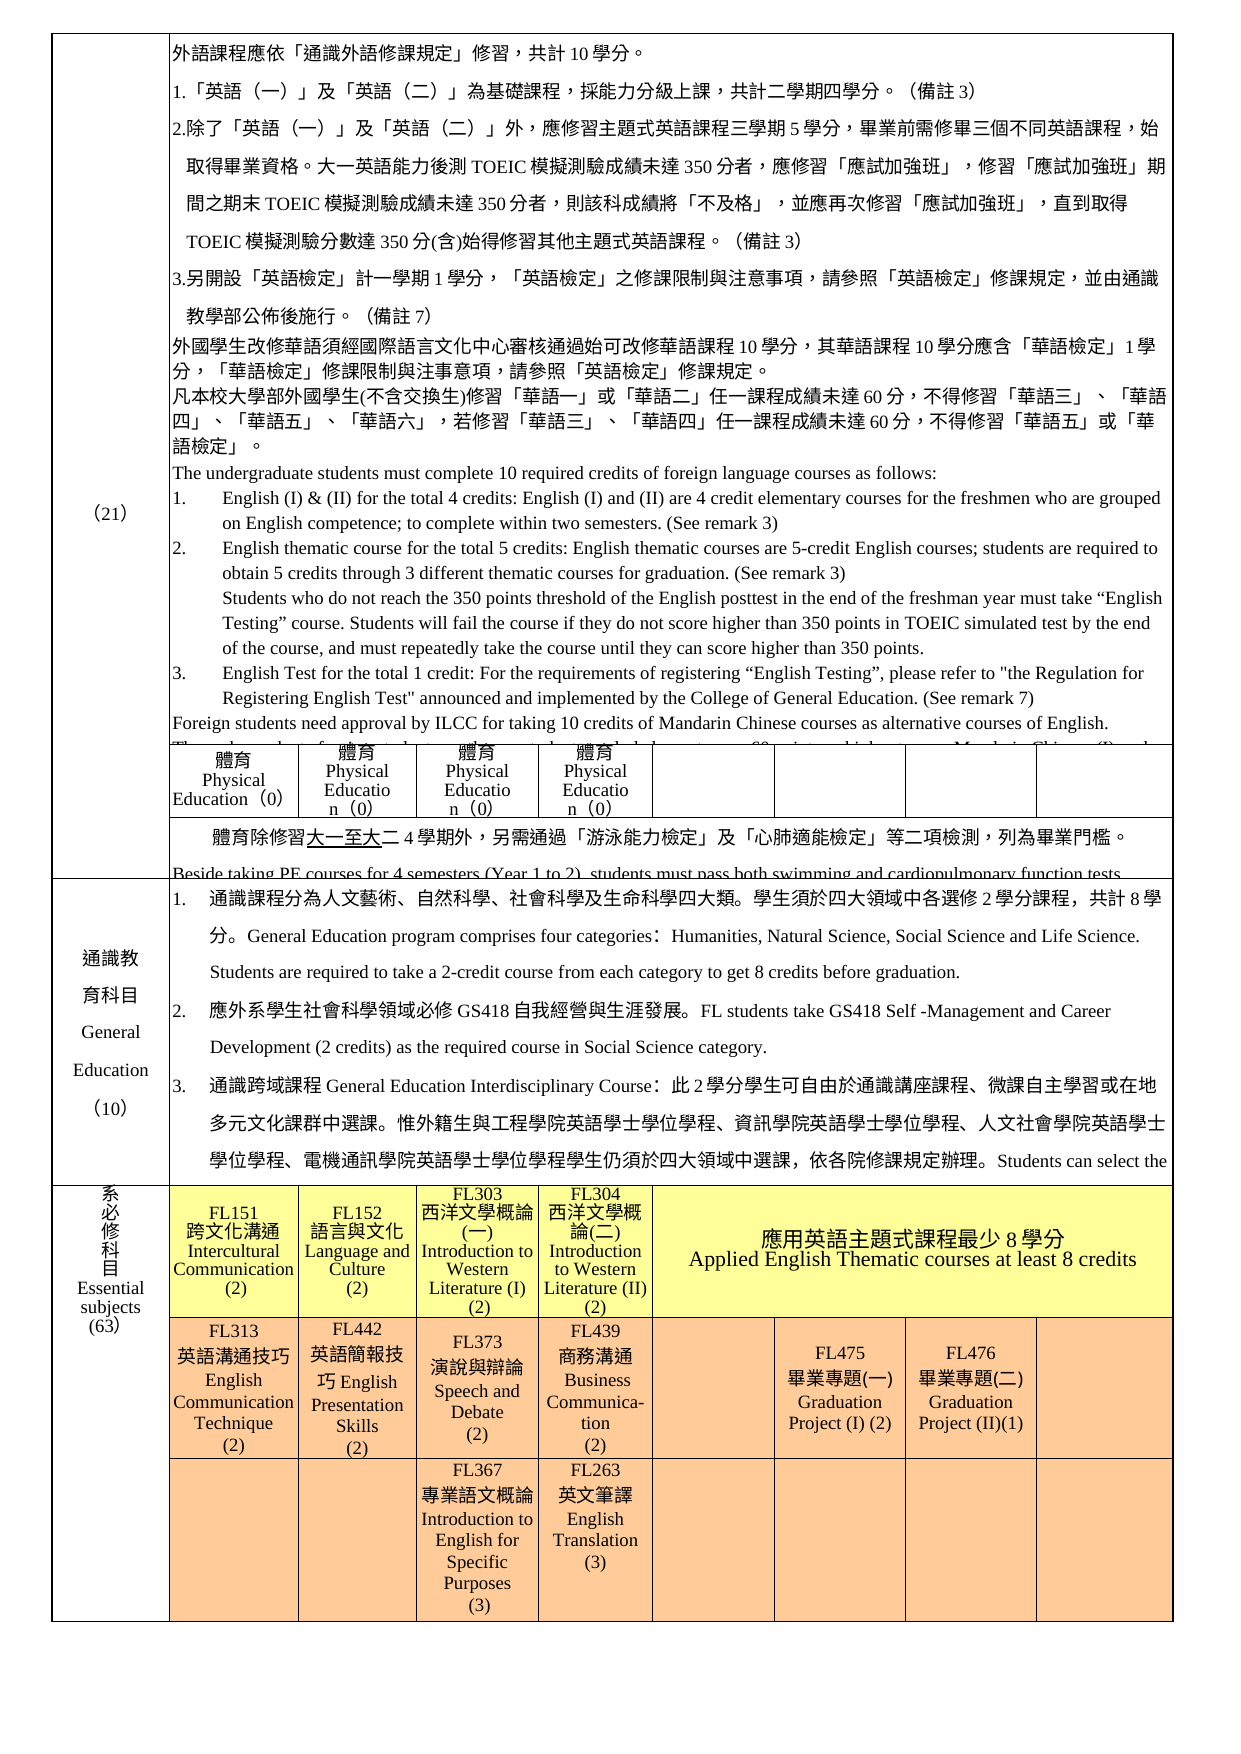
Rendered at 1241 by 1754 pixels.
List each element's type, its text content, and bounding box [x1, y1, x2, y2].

table_cell FL439 商務溝通 Business Communica-tion (2) [539, 1318, 652, 1458]
table_cell [1037, 1459, 1172, 1621]
table_cell FL304 西洋文學概論(二) Introduction to Western Literature (II) (2) [539, 1186, 652, 1317]
table_cell FL313 英語溝通技巧 English Communication Technique (2) [170, 1318, 298, 1458]
table_cell [653, 1459, 774, 1621]
table_cell FL151 跨文化溝通 Intercultural Communication (2) [170, 1186, 298, 1317]
table_cell [1037, 745, 1172, 817]
table_cell [906, 1459, 1036, 1621]
table_cell [906, 745, 1036, 817]
table_cell FL152 語言與文化 Language and Culture (2) [299, 1186, 416, 1317]
table_cell [653, 745, 774, 817]
table_cell 外語課程應依「通識外語修課規定」修習，共計10學分。 「英語（一）」及「英語（二）」為基礎課程，採能力分級上課，共計二學期四學分。（備註3） 除了「英語（一）」及「英語（二）」外，應修習主題式英語課程三學期5學分，畢業前需修畢三個不同英語課程，始取得畢業資格。大一英語能力後測TOEIC模擬測驗成績未達350分者，應修習「應試加強班」，修習「應試加強班」期間之期末TOEIC模擬測驗成績未達350分者，則該科成績將「不及格」，並應再次修習「應試加強班」，直到取得TOEIC模擬測驗分數達350分(含)始得修習其他主題式英語課程。（備註3） 另開設「英語檢定」計一學期1學分，「英語檢定」之修課限制與注意事項，請參照「英語檢定」修課規定，並由通識教學部公佈後施行。（備註7） 外國學生改修華語須經國際語言文化中心審核通過始可改修華語課程10學分，其華語課程10學分應含「華語檢定」1學分，「華語檢定」修課限制與注事意項，請參照「英語檢定」修課規定。 凡本校大學部外國學生(不含交換生)修習「華語一」或「華語二」任一課程成績未達60分，不得修習「華語三」、「華語四」、「華語五」、「華語六」，若修習「華語三」、「華語四」任一課程成績未達60分，不得修習「華語五」或「華語檢定」。 The undergraduate students must complete 10 required credits of foreign language courses as follows: English (I) & (II) for the total 4 credits: English (I) and (II) are 4 credit elementary courses for the freshmen who are grouped on English competence; to complete within two semesters. (See remark 3) English thematic course for the total 5 credits: English thematic courses are 5-credit English courses; students are required to obtain 5 credits through 3 different thematic courses for graduation. (See remark 3) Students who do not reach the 350 points threshold of the English posttest in the end of the freshman year must take “English Testing” course. Students will fail the course if they do not score higher than 350 points in TOEIC simulated test by the end of the course, and must repeatedly take the course until they can score higher than 350 points. English Test for the total 1 credit: For the requirements of registering “English Testing”, please refer to "the Regulation for Registering English Test" announced and implemented by the College of General Education. (See remark 7) Foreign students need approval by ILCC for taking 10 credits of Mandarin Chinese courses as alternative courses of English. The undergraduate foreign students, exchange students excluded, must score 60 points or higher to pass Mandarin Chinese (I) and (II) before taking Mandarin Chinese (III), (IV), (V), and (VI). Students must score 60 points or higher in Mandarin Chinese (III) and (IV) before taking Mandarin Chinese (V) and (VI). 英語檢定English Testing（1）、經典五十Fifty Canonized Books（2）、服務學習Service Learning（1） [170, 34, 1172, 743]
table_cell 通識教 育科目 General Education （10） [53, 879, 169, 1185]
table_cell 系 必 修 科 目 Essential subjects (63） [53, 1186, 169, 1621]
table_cell [775, 745, 905, 817]
table_cell [1037, 1318, 1172, 1458]
table_cell FL442 英語簡報技巧 English Presentation Skills (2) [299, 1318, 416, 1458]
table_cell FL373 演說與辯論 Speech and Debate (2) [417, 1318, 538, 1458]
table_cell [653, 1318, 774, 1458]
table_cell 通識課程分為人文藝術、自然科學、社會科學及生命科學四大類。學生須於四大領域中各選修2學分課程，共計8學分。General Education program comprises four categories：Humanities, Natural Science, Social Science and Life Science. Students are required to take a 2-credit course from each category to get 8 credits before graduation. 應外系學生社會科學領域必修GS418自我經營與生涯發展。FL students take GS418 Self -Management and Career Development (2 credits) as the required course in Social Science category. 通識跨域課程General Education Interdisciplinary Course：此2學分學生可自由於通識講座課程、微課自主學習或在地多元文化課群中選課。惟外籍生與工程學院英語學士學位學程、資訊學院英語學士學位學程、人文社會學院英語學士學位學程、電機通訊學院英語學士學位學程學生仍須於四大領域中選課，依各院修課規定辦理。Students can select the 2 credits from a General Education Lecture course, Micro Credit courses, Self-Study courses, or Local-Multicultural courses. Only foreign students and undergraduates of International Programs in the Colleges of Engineering, Informatics, Humanities and Social Sciences, as well as Electrical and Communication Engineering are required to take a 2-credit course from the four categories according to each college’s policy before graduation.. [170, 879, 1172, 1185]
table_cell 體育 Physical Education（0） [170, 745, 298, 817]
table_cell [299, 1459, 416, 1621]
table_cell 體育 Physical Education（0） [299, 745, 416, 817]
table_cell 體育 Physical Education（0） [539, 745, 652, 817]
table_cell 體育除修習大一至大二4學期外，另需通過「游泳能力檢定」及「心肺適能檢定」等二項檢測，列為畢業門檻。 Beside taking PE courses for 4 semesters (Year 1 to 2), students must pass both swimming and cardiopulmonary function tests. [170, 818, 1172, 878]
table_cell [170, 1459, 298, 1621]
table_cell FL367 專業語文概論 Introduction to English for Specific Purposes (3) [417, 1459, 538, 1621]
table_cell 應用英語主題式課程最少8學分 Applied English Thematic courses at least 8 credits [653, 1186, 1172, 1317]
table_cell FL475 畢業專題(一) Graduation Project (I) (2) [775, 1318, 905, 1458]
table_cell [775, 1459, 905, 1621]
table_cell FL303 西洋文學概論(一) Introduction to Western Literature (I) (2) [417, 1186, 538, 1317]
table_cell FL263 英文筆譯 English Translation (3) [539, 1459, 652, 1621]
table_cell 體育 Physical Education（0） [417, 745, 538, 817]
table_cell FL476 畢業專題(二) Graduation Project (II)(1) [906, 1318, 1036, 1458]
